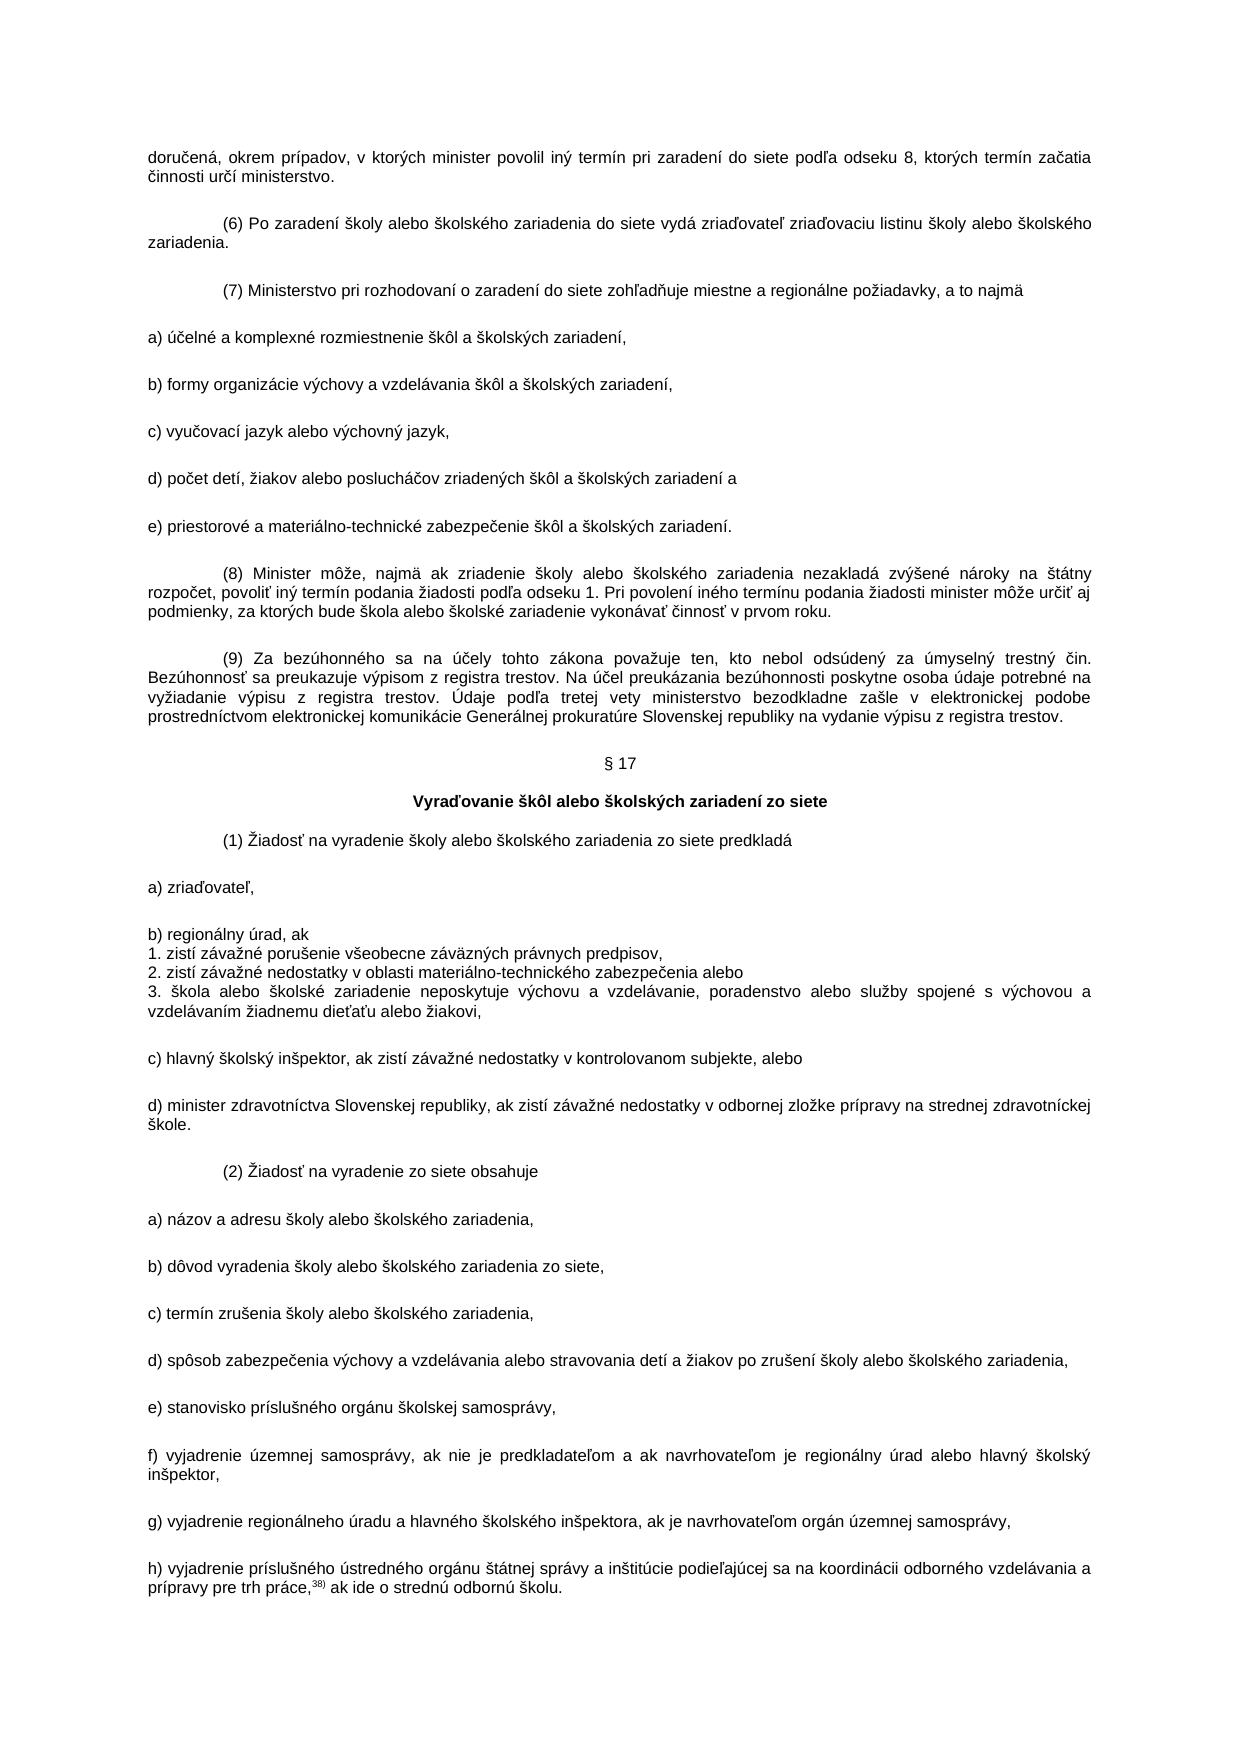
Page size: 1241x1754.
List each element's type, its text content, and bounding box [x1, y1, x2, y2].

text a) zriaďovateľ, [148, 878, 1092, 897]
text a) názov a adresu školy alebo školského zariadenia, [148, 1209, 1092, 1228]
text d) minister zdravotníctva Slovenskej republiky, ak zistí závažné nedostatky v odbornej zložke prípravy na strednej zdravotníckej škole. [148, 1096, 1092, 1134]
text (1) Žiadosť na vyradenie školy alebo školského zariadenia zo siete predkladá [148, 830, 1092, 849]
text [148, 148, 1092, 186]
text d) počet detí, žiakov alebo poslucháčov zriadených škôl a školských zariadení a [148, 469, 1092, 488]
text e) stanovisko príslušného orgánu školskej samosprávy, [148, 1398, 1092, 1417]
text c) termín zrušenia školy alebo školského zariadenia, [148, 1304, 1092, 1323]
text (8) Minister môže, najmä ak zriadenie školy alebo školského zariadenia nezakladá zvýšené nároky na štátny rozpočet, povoliť iný termín podania žiadosti podľa odseku 1. Pri povolení iného termínu podania žiadosti minister môže určiť aj podmienky, za ktorých bude škola alebo školské zariadenie vykonávať činnosť v prvom roku. [148, 563, 1092, 621]
text e) priestorové a materiálno-technické zabezpečenie škôl a školských zariadení. [148, 516, 1092, 536]
text h) vyjadrenie príslušného ústredného orgánu štátnej správy a inštitúcie podieľajúcej sa na koordinácii odborného vzdelávania a prípravy pre trh práce,38) ak ide o strednú odbornú školu. [148, 1559, 1092, 1597]
text (6) Po zaradení školy alebo školského zariadenia do siete vydá zriaďovateľ zriaďovaciu listinu školy alebo školského zariadenia. [148, 214, 1092, 252]
text b) dôvod vyradenia školy alebo školského zariadenia zo siete, [148, 1257, 1092, 1276]
text (9) Za bezúhonného sa na účely tohto zákona považuje ten, kto nebol odsúdený za úmyselný trestný čin. Bezúhonnosť sa preukazuje výpisom z registra trestov. Na účel preukázania bezúhonnosti poskytne osoba údaje potrebné na vyžiadanie výpisu z registra trestov. Údaje podľa tretej vety ministerstvo bezodkladne zašle v elektronickej podobe prostredníctvom elektronickej komunikácie Generálnej prokuratúre Slovenskej republiky na vydanie výpisu z registra trestov. [148, 649, 1092, 726]
text a) účelné a komplexné rozmiestnenie škôl a školských zariadení, [148, 328, 1092, 347]
text d) spôsob zabezpečenia výchovy a vzdelávania alebo stravovania detí a žiakov po zrušení školy alebo školského zariadenia, [148, 1351, 1092, 1370]
text Vyraďovanie škôl alebo školských zariadení zo siete [148, 792, 1092, 811]
text (2) Žiadosť na vyradenie zo siete obsahuje [148, 1162, 1092, 1181]
text g) vyjadrenie regionálneho úradu a hlavného školského inšpektora, ak je navrhovateľom orgán územnej samosprávy, [148, 1512, 1092, 1531]
text 2. zistí závažné nedostatky v oblasti materiálno-technického zabezpečenia alebo [148, 963, 1092, 982]
text b) formy organizácie výchovy a vzdelávania škôl a školských zariadení, [148, 375, 1092, 394]
text b) regionálny úrad, ak [148, 925, 1092, 944]
text § 17 [148, 754, 1092, 773]
text (7) Ministerstvo pri rozhodovaní o zaradení do siete zohľadňuje miestne a regionálne požiadavky, a to najmä [148, 280, 1092, 299]
text 1. zistí závažné porušenie všeobecne záväzných právnych predpisov, [148, 944, 1092, 963]
text c) hlavný školský inšpektor, ak zistí závažné nedostatky v kontrolovanom subjekte, alebo [148, 1049, 1092, 1068]
text 3. škola alebo školské zariadenie neposkytuje výchovu a vzdelávanie, poradenstvo alebo služby spojené s výchovou a vzdelávaním žiadnemu dieťaťu alebo žiakovi, [148, 982, 1092, 1021]
text f) vyjadrenie územnej samosprávy, ak nie je predkladateľom a ak navrhovateľom je regionálny úrad alebo hlavný školský inšpektor, [148, 1445, 1092, 1484]
text c) vyučovací jazyk alebo výchovný jazyk, [148, 422, 1092, 441]
